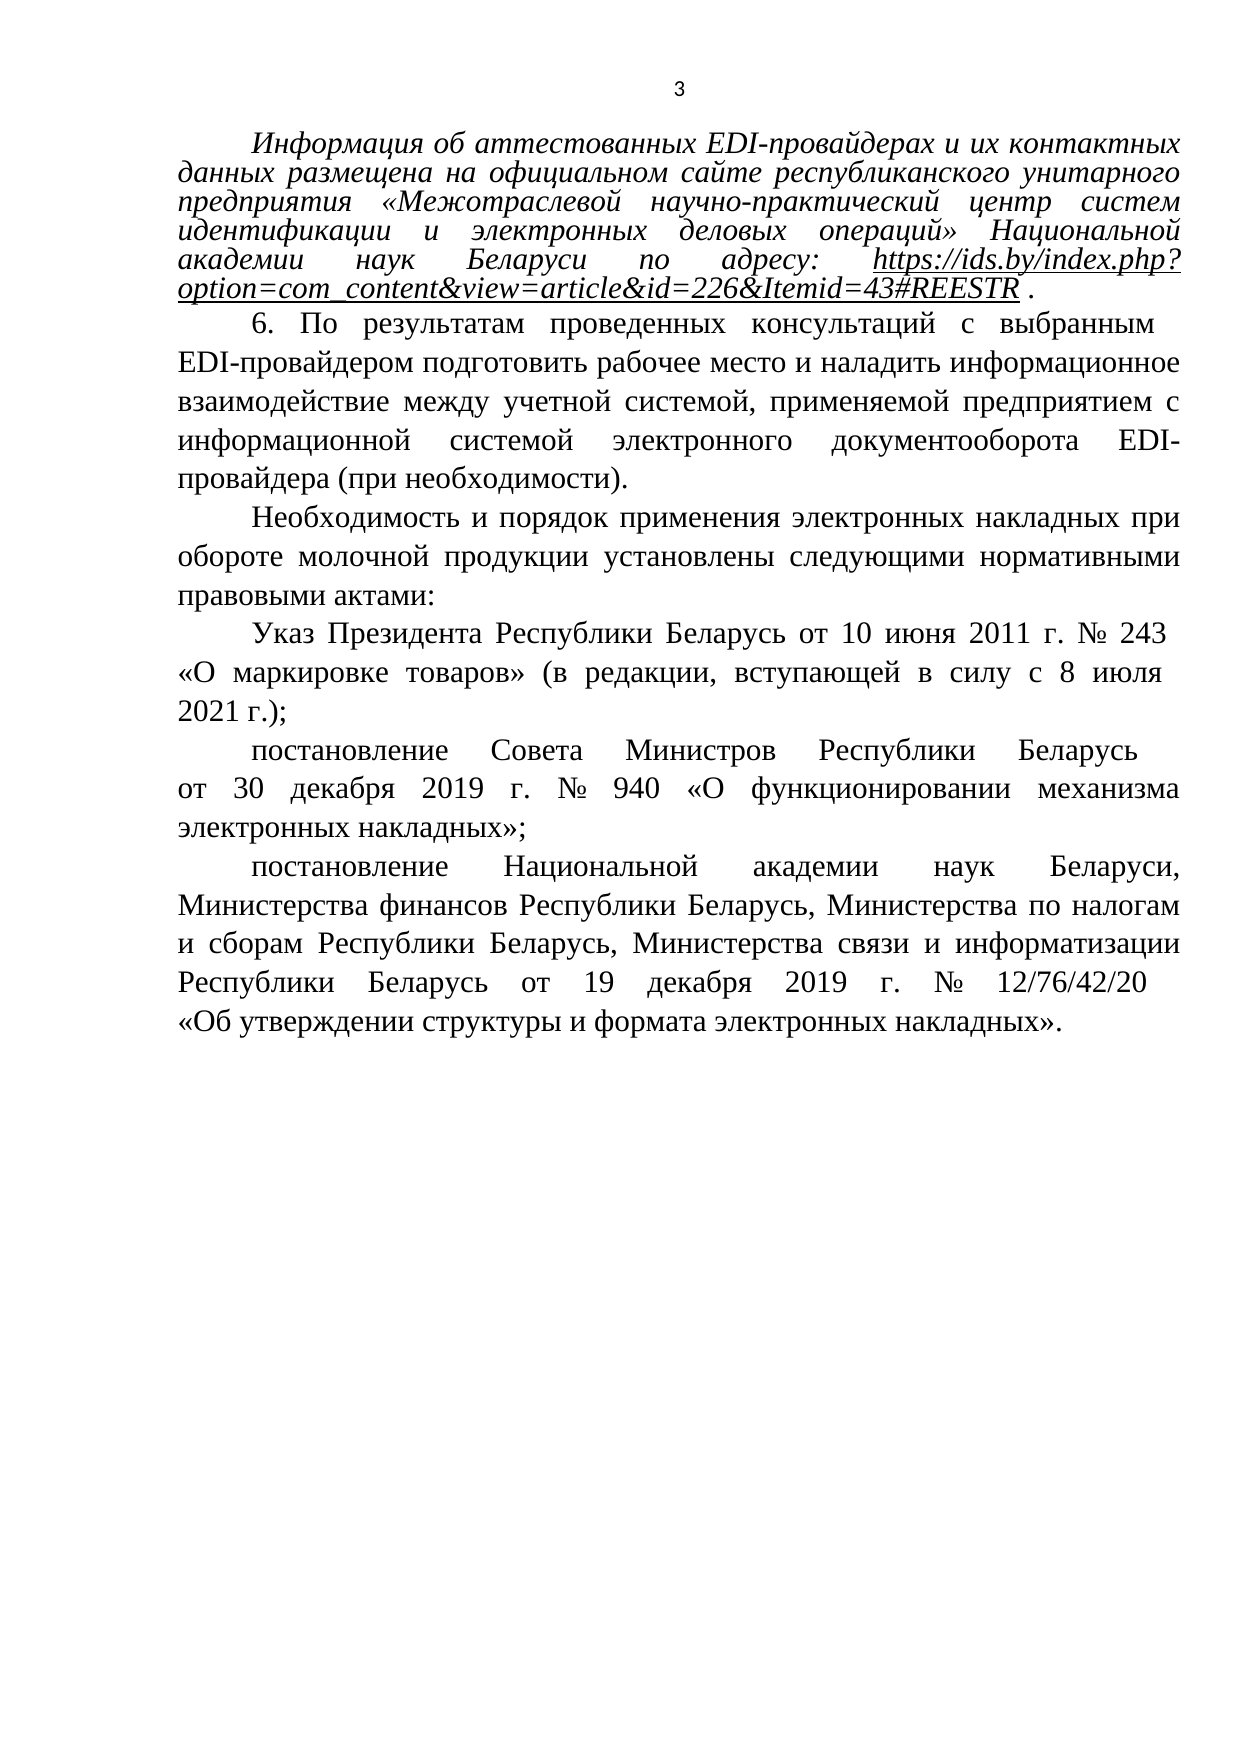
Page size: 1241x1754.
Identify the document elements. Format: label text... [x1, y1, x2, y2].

text постановление Национальной академии наук Беларуси, Министерства финансов Республики Беларусь, Министерства по налогам и сборам Республики Беларусь, Министерства связи и информатизации Республики Беларусь от 19 декабря 2019 г. № 12/76/42/20 «Об утверждении структуры и формата электронных накладных». [177, 847, 1181, 1038]
text Информация об аттестованных EDI-провайдерах и их контактных данных размещена на официальном сайте республиканского унитарного предприятия «Межотраслевой научно-практический центр систем идентификации и электронных деловых операций» Национальной академии наук Беларуси по адресу: https://ids.by/index.php?option=com_content&view=article&id=226&Itemid=43#REESTR . [177, 130, 1181, 305]
text постановление Совета Министров Республики Беларусь от 30 декабря 2019 г. № 940 «О функционировании механизма электронных накладных»; [177, 731, 1181, 844]
text Указ Президента Республики Беларусь от 10 июня 2011 г. № 243 «О маркировке товаров» (в редакции, вступающей в силу с 8 июля 2021 г.); [177, 615, 1181, 728]
text 6. По результатам проведенных консультаций с выбранным EDI-провайдером подготовить рабочее место и наладить информационное взаимодействие между учетной системой, применяемой предприятием с информационной системой электронного документооборота EDI-провайдера (при необходимости). [177, 305, 1181, 496]
text Необходимость и порядок применения электронных накладных при обороте молочной продукции установлены следующими нормативными правовыми актами: [177, 498, 1181, 612]
